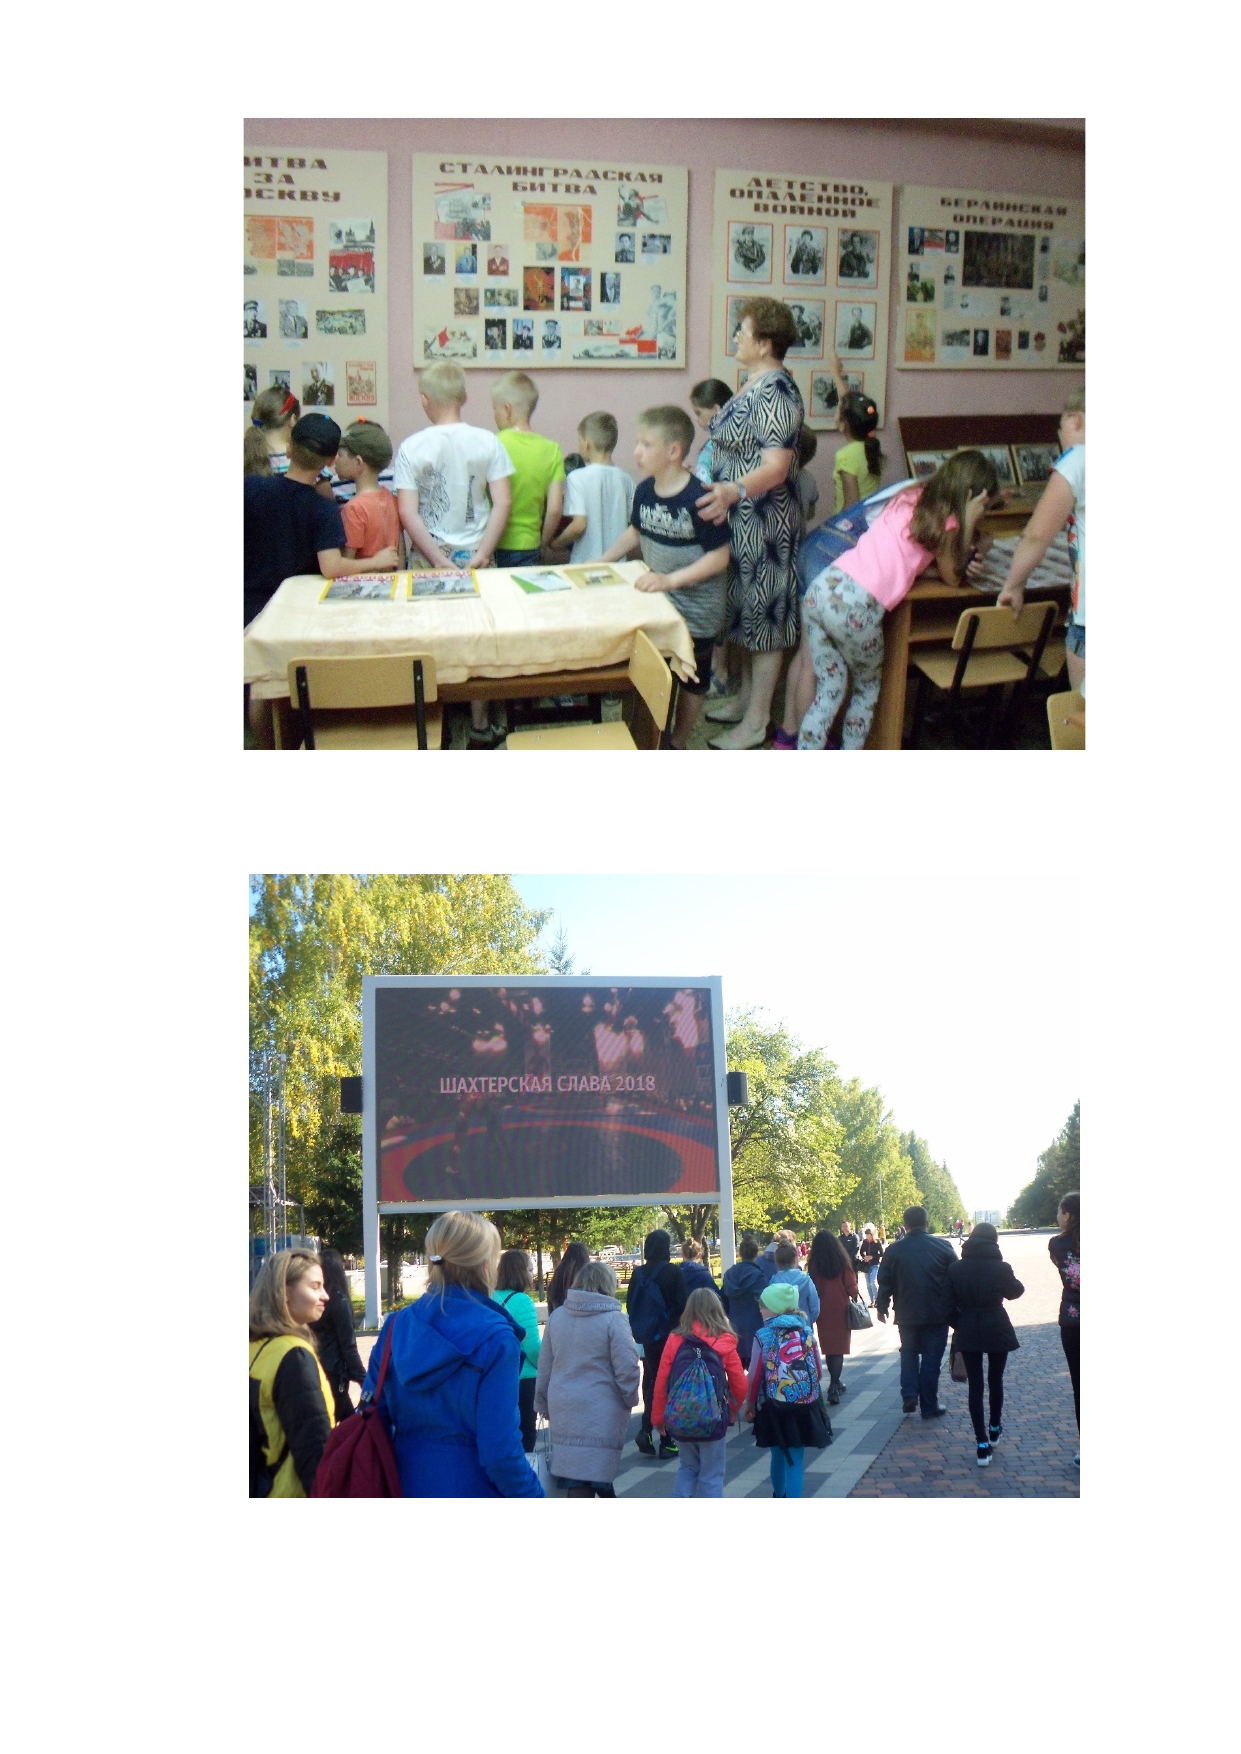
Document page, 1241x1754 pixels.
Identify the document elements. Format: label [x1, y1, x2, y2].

picture [243, 118, 1086, 750]
picture [249, 874, 1080, 1498]
